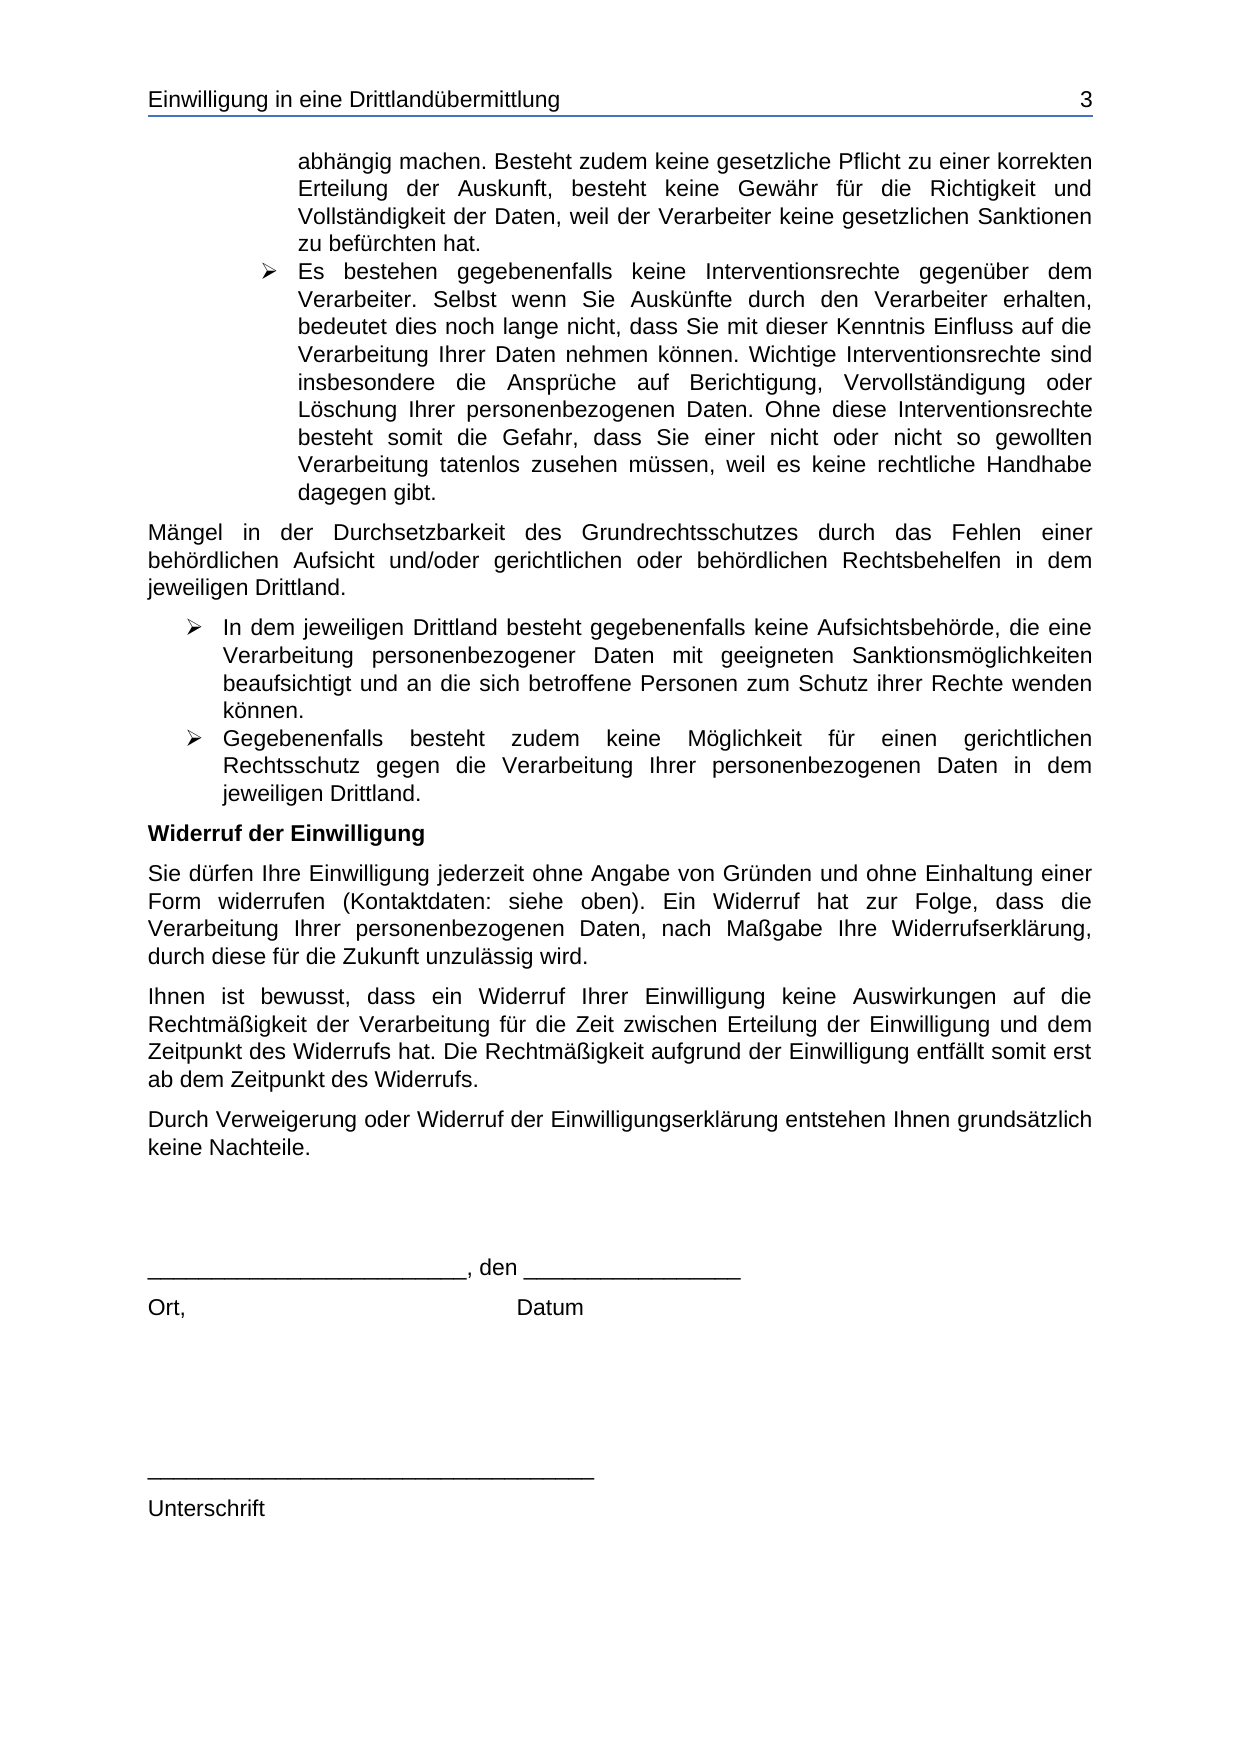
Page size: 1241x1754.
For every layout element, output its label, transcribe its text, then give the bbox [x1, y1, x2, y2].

text _________________________, den _________________ [148, 1254, 1093, 1280]
list In dem jeweiligen Drittland besteht gegebenenfalls keine Aufsichtsbehörde, die eine Verarbeitung personenbezogener Daten mit geeigneten Sanktionsmöglichkeiten beaufsichtigt und an die sich betroffene Personen zum Schutz ihrer Rechte wenden können. [185, 614, 1093, 723]
text Ort, Datum [148, 1294, 1093, 1320]
text ___________________________________ [148, 1454, 1093, 1481]
text Mängel in der Durchsetzbarkeit des Grundrechtsschutzes durch das Fehlen einer behördlichen Aufsicht und/oder gerichtlichen oder behördlichen Rechtsbehelfen in dem jeweiligen Drittland. [148, 519, 1093, 601]
text Widerruf der Einwilligung [148, 820, 1093, 846]
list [260, 148, 1093, 257]
text Sie dürfen Ihre Einwilligung jederzeit ohne Angabe von Gründen und ohne Einhaltung einer Form widerrufen (Kontaktdaten: siehe oben). Ein Widerruf hat zur Folge, dass die Verarbeitung Ihrer personenbezogenen Daten, nach Maßgabe Ihre Widerrufserklärung, durch diese für die Zukunft unzulässig wird. [148, 860, 1093, 969]
text Durch Verweigerung oder Widerruf der Einwilligungserklärung entstehen Ihnen grundsätzlich keine Nachteile. [148, 1106, 1093, 1160]
text Unterschrift [148, 1494, 1093, 1521]
text Ihnen ist bewusst, dass ein Widerruf Ihrer Einwilligung keine Auswirkungen auf die Rechtmäßigkeit der Verarbeitung für die Zeit zwischen Erteilung der Einwilligung und dem Zeitpunkt des Widerrufs hat. Die Rechtmäßigkeit aufgrund der Einwilligung entfällt somit erst ab dem Zeitpunkt des Widerrufs. [148, 983, 1093, 1092]
list Gegebenenfalls besteht zudem keine Möglichkeit für einen gerichtlichen Rechtsschutz gegen die Verarbeitung Ihrer personenbezogenen Daten in dem jeweiligen Drittland. [185, 725, 1093, 806]
list Es bestehen gegebenenfalls keine Interventionsrechte gegenüber dem Verarbeiter. Selbst wenn Sie Auskünfte durch den Verarbeiter erhalten, bedeutet dies noch lange nicht, dass Sie mit dieser Kenntnis Einfluss auf die Verarbeitung Ihrer Daten nehmen können. Wichtige Interventionsrechte sind insbesondere die Ansprüche auf Berichtigung, Vervollständigung oder Löschung Ihrer personenbezogenen Daten. Ohne diese Interventionsrechte besteht somit die Gefahr, dass Sie einer nicht oder nicht so gewollten Verarbeitung tatenlos zusehen müssen, weil es keine rechtliche Handhabe dagegen gibt. [260, 258, 1093, 505]
